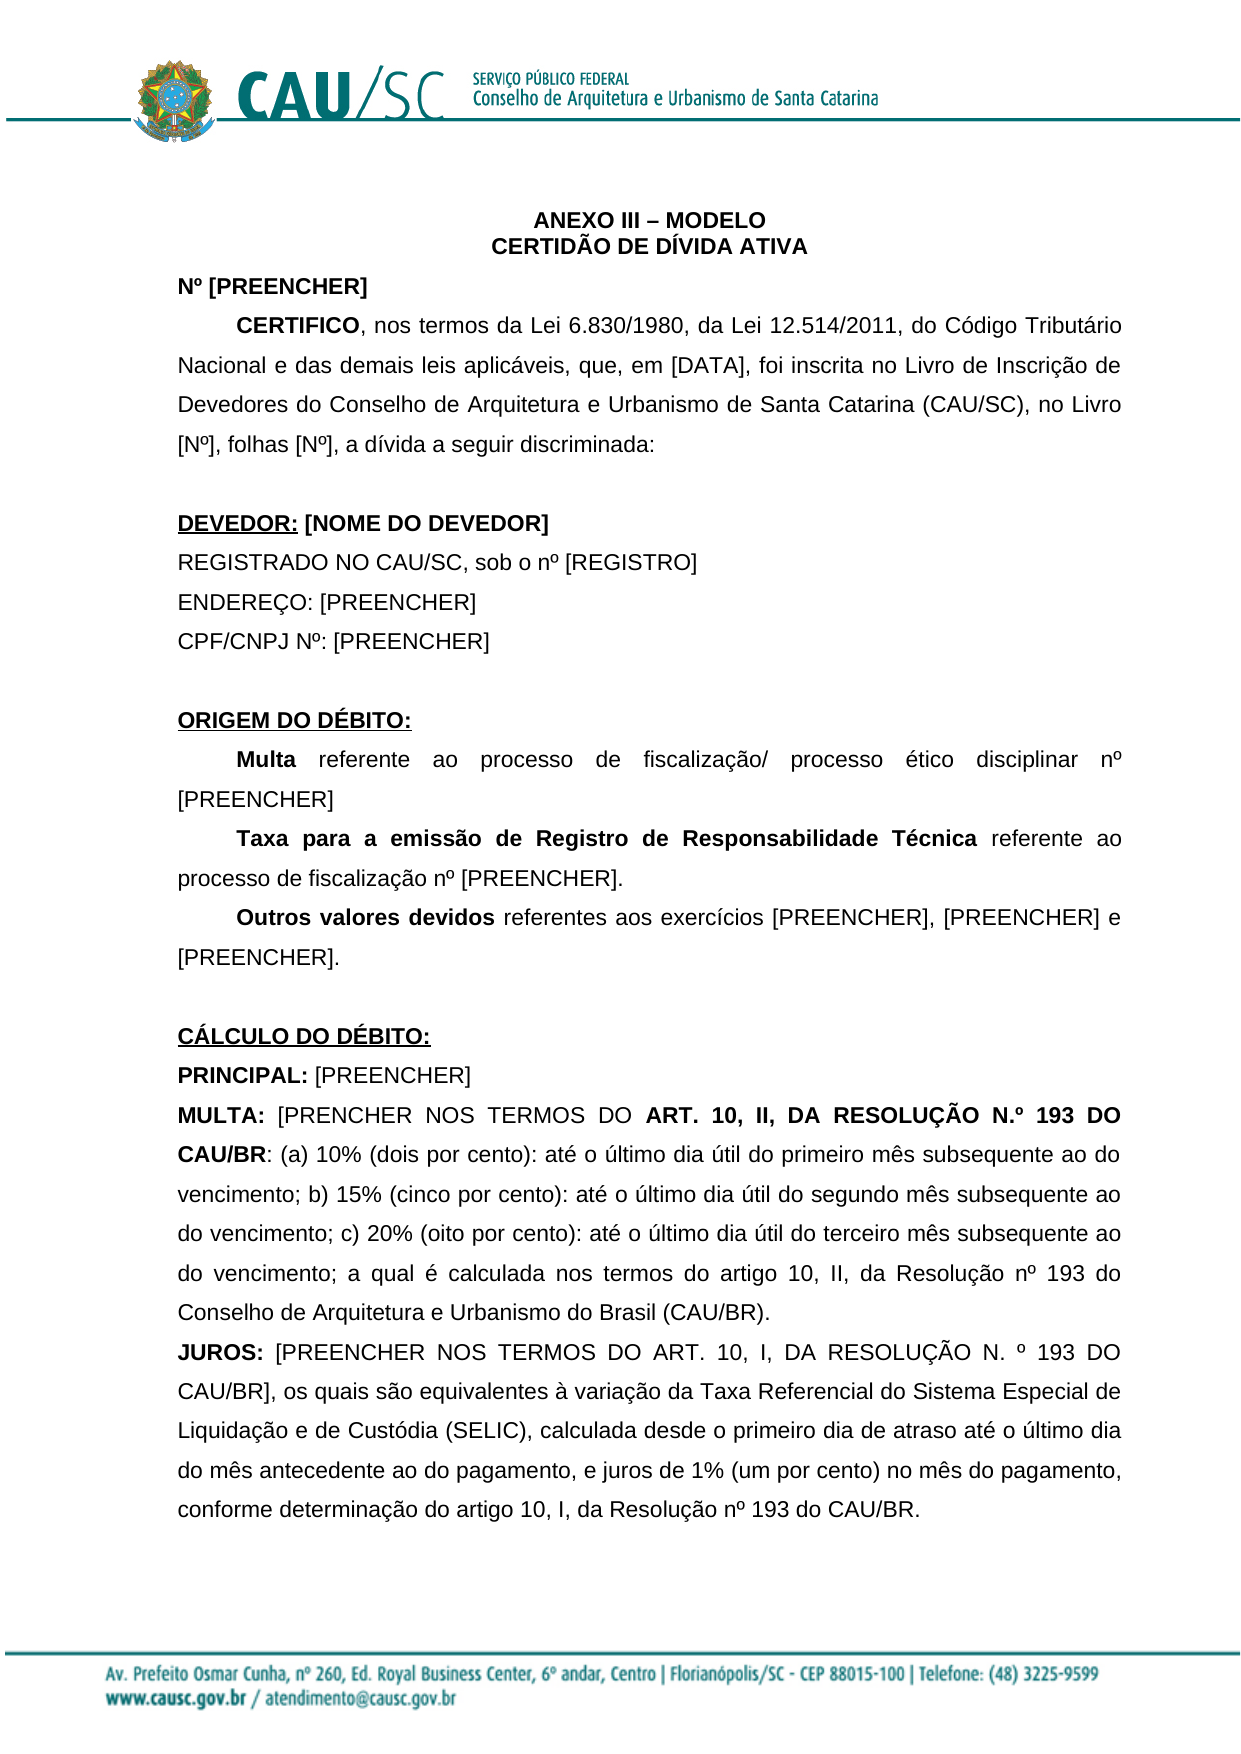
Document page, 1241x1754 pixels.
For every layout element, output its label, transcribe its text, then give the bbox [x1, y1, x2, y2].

text ANEXO III – MODELO [177, 207, 1122, 233]
text DEVEDOR: [NOME DO DEVEDOR] [177, 509, 1122, 536]
text Outros valores devidos referentes aos exercícios [PREENCHER], [PREENCHER] e [PREENCHER]. [177, 904, 1122, 970]
text PRINCIPAL: [PREENCHER] [177, 1062, 1122, 1088]
text ORIGEM DO DÉBITO: [177, 707, 1122, 733]
text CPF/CNPJ Nº: [PREENCHER] [177, 628, 1122, 654]
text Nº [PREENCHER] [177, 273, 1122, 299]
text Multa referente ao processo de fiscalização/ processo ético disciplinar nº [PREENCHER] [177, 746, 1122, 812]
text CERTIDÃO DE DÍVIDA ATIVA [177, 233, 1122, 259]
text REGISTRADO NO CAU/SC, sob o nº [REGISTRO] [177, 549, 1122, 575]
text Taxa para a emissão de Registro de Responsabilidade Técnica referente ao processo de fiscalização nº [PREENCHER]. [177, 825, 1122, 891]
picture [5, 1615, 1241, 1754]
text JUROS: [PREENCHER NOS TERMOS DO ART. 10, I, DA RESOLUÇÃO N. º 193 DO CAU/BR], os quais são equivalentes à variação da Taxa Referencial do Sistema Especial de Liquidação e de Custódia (SELIC), calculada desde o primeiro dia de atraso até o último dia do mês antecedente ao do pagamento, e juros de 1% (um por cento) no mês do pagamento, conforme determinação do artigo 10, I, da Resolução nº 193 do CAU/BR. [177, 1338, 1122, 1523]
text MULTA: [PRENCHER NOS TERMOS DO ART. 10, II, DA RESOLUÇÃO N.º 193 DO CAU/BR: (a) 10% (dois por cento): até o último dia útil do primeiro mês subsequente ao do vencimento; b) 15% (cinco por cento): até o último dia útil do segundo mês subsequente ao do vencimento; c) 20% (oito por cento): até o último dia útil do terceiro mês subsequente ao do vencimento; a qual é calculada nos termos do artigo 10, II, da Resolução nº 193 do Conselho de Arquitetura e Urbanismo do Brasil (CAU/BR). [177, 1102, 1122, 1325]
text CERTIFICO, nos termos da Lei 6.830/1980, da Lei 12.514/2011, do Código Tributário Nacional e das demais leis aplicáveis, que, em [DATA], foi inscrita no Livro de Inscrição de Devedores do Conselho de Arquitetura e Urbanismo de Santa Catarina (CAU/SC), no Livro [Nº], folhas [Nº], a dívida a seguir discriminada: [177, 312, 1122, 457]
picture [5, 31, 1241, 185]
text CÁLCULO DO DÉBITO: [177, 1023, 1122, 1049]
text ENDEREÇO: [PREENCHER] [177, 588, 1122, 615]
